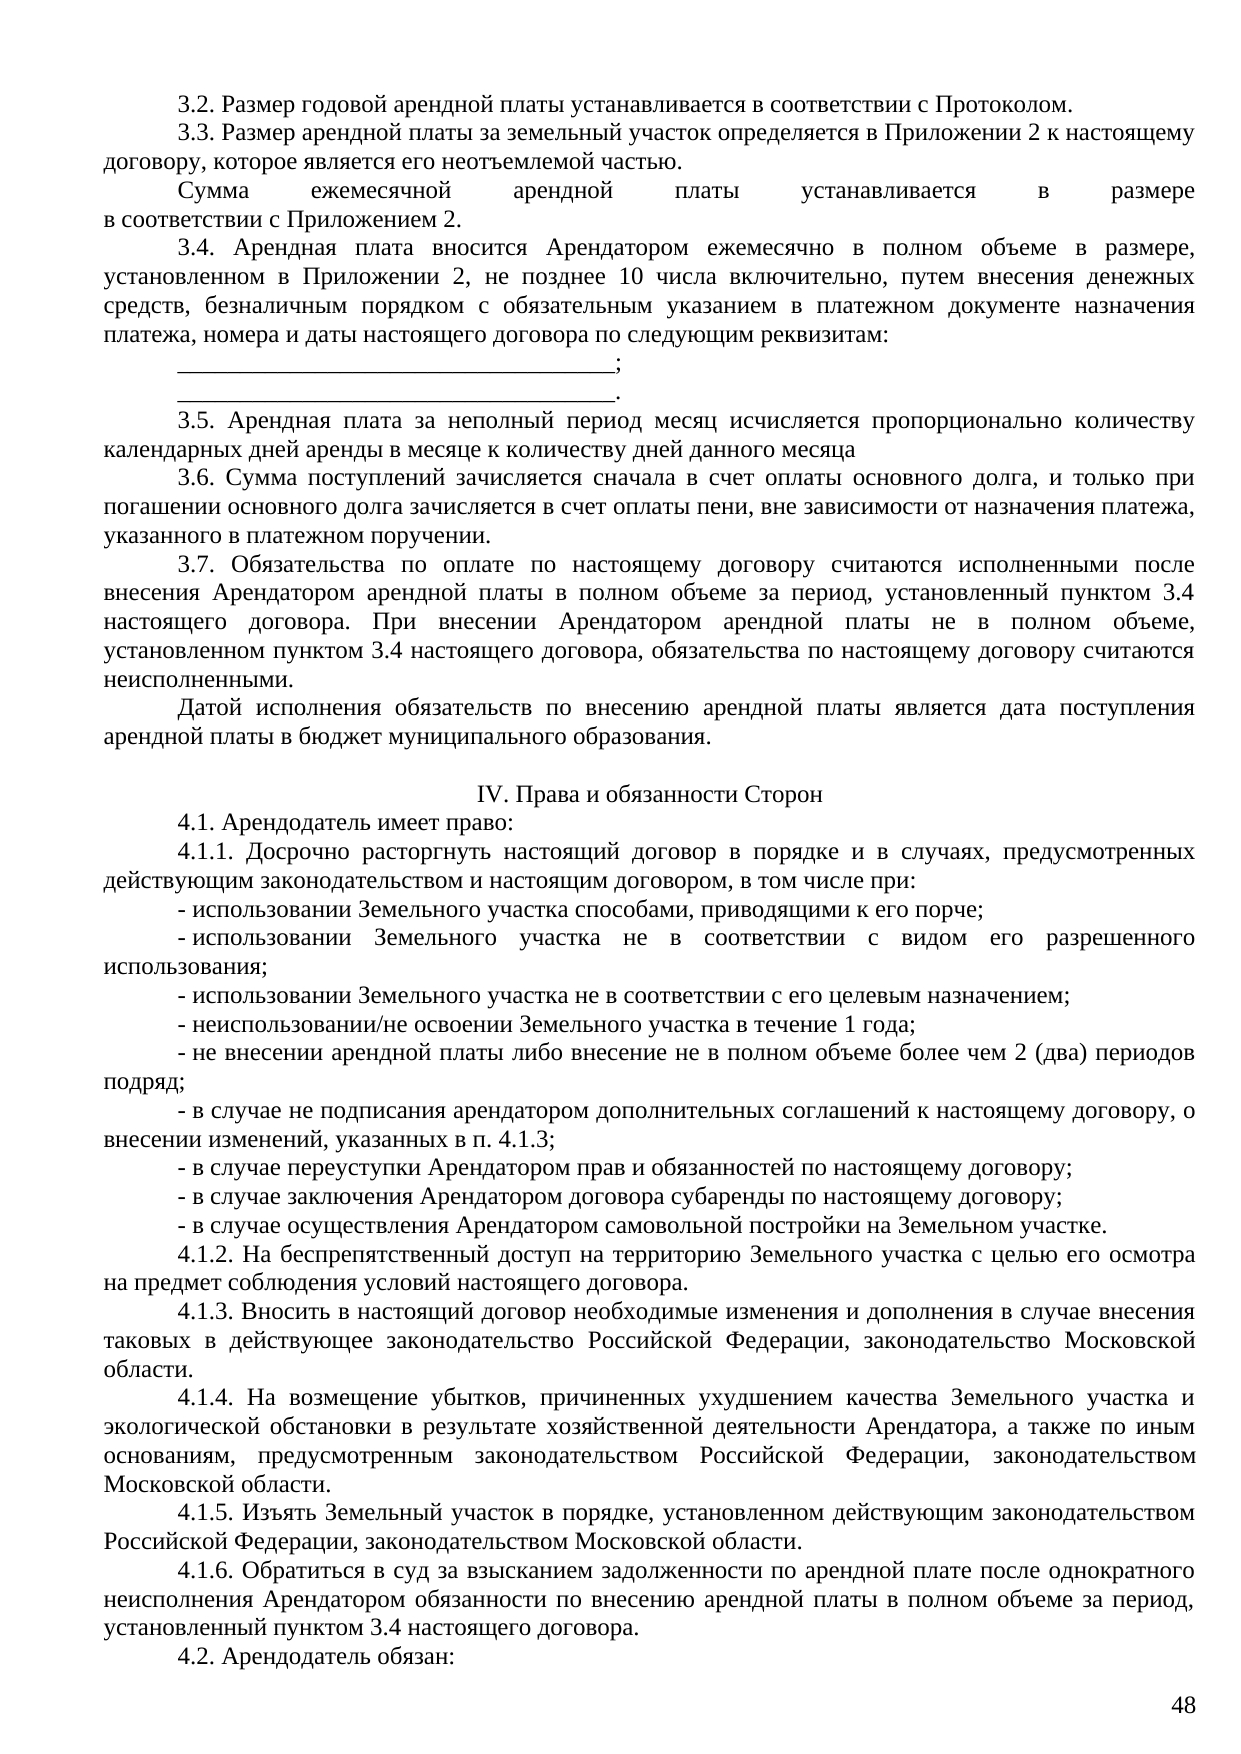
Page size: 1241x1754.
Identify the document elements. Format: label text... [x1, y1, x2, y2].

list использовании Земельного участка способами, приводящими к его порче; [103, 894, 1196, 922]
list не внесении арендной платы либо внесение не в полном объеме более чем 2 (два) периодов подряд; [103, 1037, 1196, 1095]
text 4.1.6. Обратиться в суд за взысканием задолженности по арендной плате после однократного неисполнения Арендатором обязанности по внесению арендной платы в полном объеме за период, установленный пунктом 3.4 настоящего договора. [103, 1555, 1196, 1641]
text 4.1.4. На возмещение убытков, причиненных ухудшением качества Земельного участка и экологической обстановки в результате хозяйственной деятельности Арендатора, а также по иным основаниям, предусмотренным законодательством Российской Федерации, законодательством Московской области. [103, 1382, 1196, 1497]
list в случае переуступки Арендатором прав и обязанностей по настоящему договору; [103, 1152, 1196, 1181]
text 3.3. Размер арендной платы за земельный участок определяется в Приложении 2 к настоящему договору, которое является его неотъемлемой частью. [103, 117, 1196, 175]
text IV. Права и обязанности Сторон [103, 779, 1196, 807]
text Сумма ежемесячной арендной платы устанавливается в размере в соответствии с Приложением 2. [103, 175, 1196, 232]
text 4.1. Арендодатель имеет право: [103, 807, 1196, 836]
text 3.2. Размер годовой арендной платы устанавливается в соответствии с Протоколом. [103, 89, 1196, 117]
text 4.1.5. Изъять Земельный участок в порядке, установленном действующим законодательством Российской Федерации, законодательством Московской области. [103, 1497, 1196, 1555]
text 4.1.2. На беспрепятственный доступ на территорию Земельного участка с целью его осмотра на предмет соблюдения условий настоящего договора. [103, 1239, 1196, 1296]
text 3.7. Обязательства по оплате по настоящему договору считаются исполненными после внесения Арендатором арендной платы в полном объеме за период, установленный пунктом 3.4 настоящего договора. При внесении Арендатором арендной платы не в полном объеме, установленном пунктом 3.4 настоящего договора, обязательства по настоящему договору считаются неисполненными. [103, 549, 1196, 692]
text 3.5. Арендная плата за неполный период месяц исчисляется пропорционально количеству календарных дней аренды в месяце к количеству дней данного месяца [103, 405, 1196, 462]
text Датой исполнения обязательств по внесению арендной платы является дата поступления арендной платы в бюджет муниципального образования. [103, 692, 1196, 750]
list в случае осуществления Арендатором самовольной постройки на Земельном участке. [103, 1210, 1196, 1239]
list в случае заключения Арендатором договора субаренды по настоящему договору; [103, 1181, 1196, 1210]
list использовании Земельного участка не в соответствии с видом его разрешенного использования; [103, 922, 1196, 980]
list неиспользовании/не освоении Земельного участка в течение 1 года; [103, 1009, 1196, 1037]
list в случае не подписания арендатором дополнительных соглашений к настоящему договору, о внесении изменений, указанных в п. 4.1.3; [103, 1095, 1196, 1152]
text 4.1.1. Досрочно расторгнуть настоящий договор в порядке и в случаях, предусмотренных действующим законодательством и настоящим договором, в том числе при: [103, 836, 1196, 894]
text 4.2. Арендодатель обязан: [103, 1641, 1196, 1670]
text 3.6. Сумма поступлений зачисляется сначала в счет оплаты основного долга, и только при погашении основного долга зачисляется в счет оплаты пени, вне зависимости от назначения платежа, указанного в платежном поручении. [103, 462, 1196, 549]
text ___________________________________. [103, 376, 1196, 405]
list использовании Земельного участка не в соответствии с его целевым назначением; [103, 980, 1196, 1009]
text 3.4. Арендная плата вносится Арендатором ежемесячно в полном объеме в размере, установленном в Приложении 2, не позднее 10 числа включительно, путем внесения денежных средств, безналичным порядком с обязательным указанием в платежном документе назначения платежа, номера и даты настоящего договора по следующим реквизитам: [103, 232, 1196, 347]
text ___________________________________; [103, 347, 1196, 376]
text 4.1.3. Вносить в настоящий договор необходимые изменения и дополнения в случае внесения таковых в действующее законодательство Российской Федерации, законодательство Московской области. [103, 1296, 1196, 1382]
